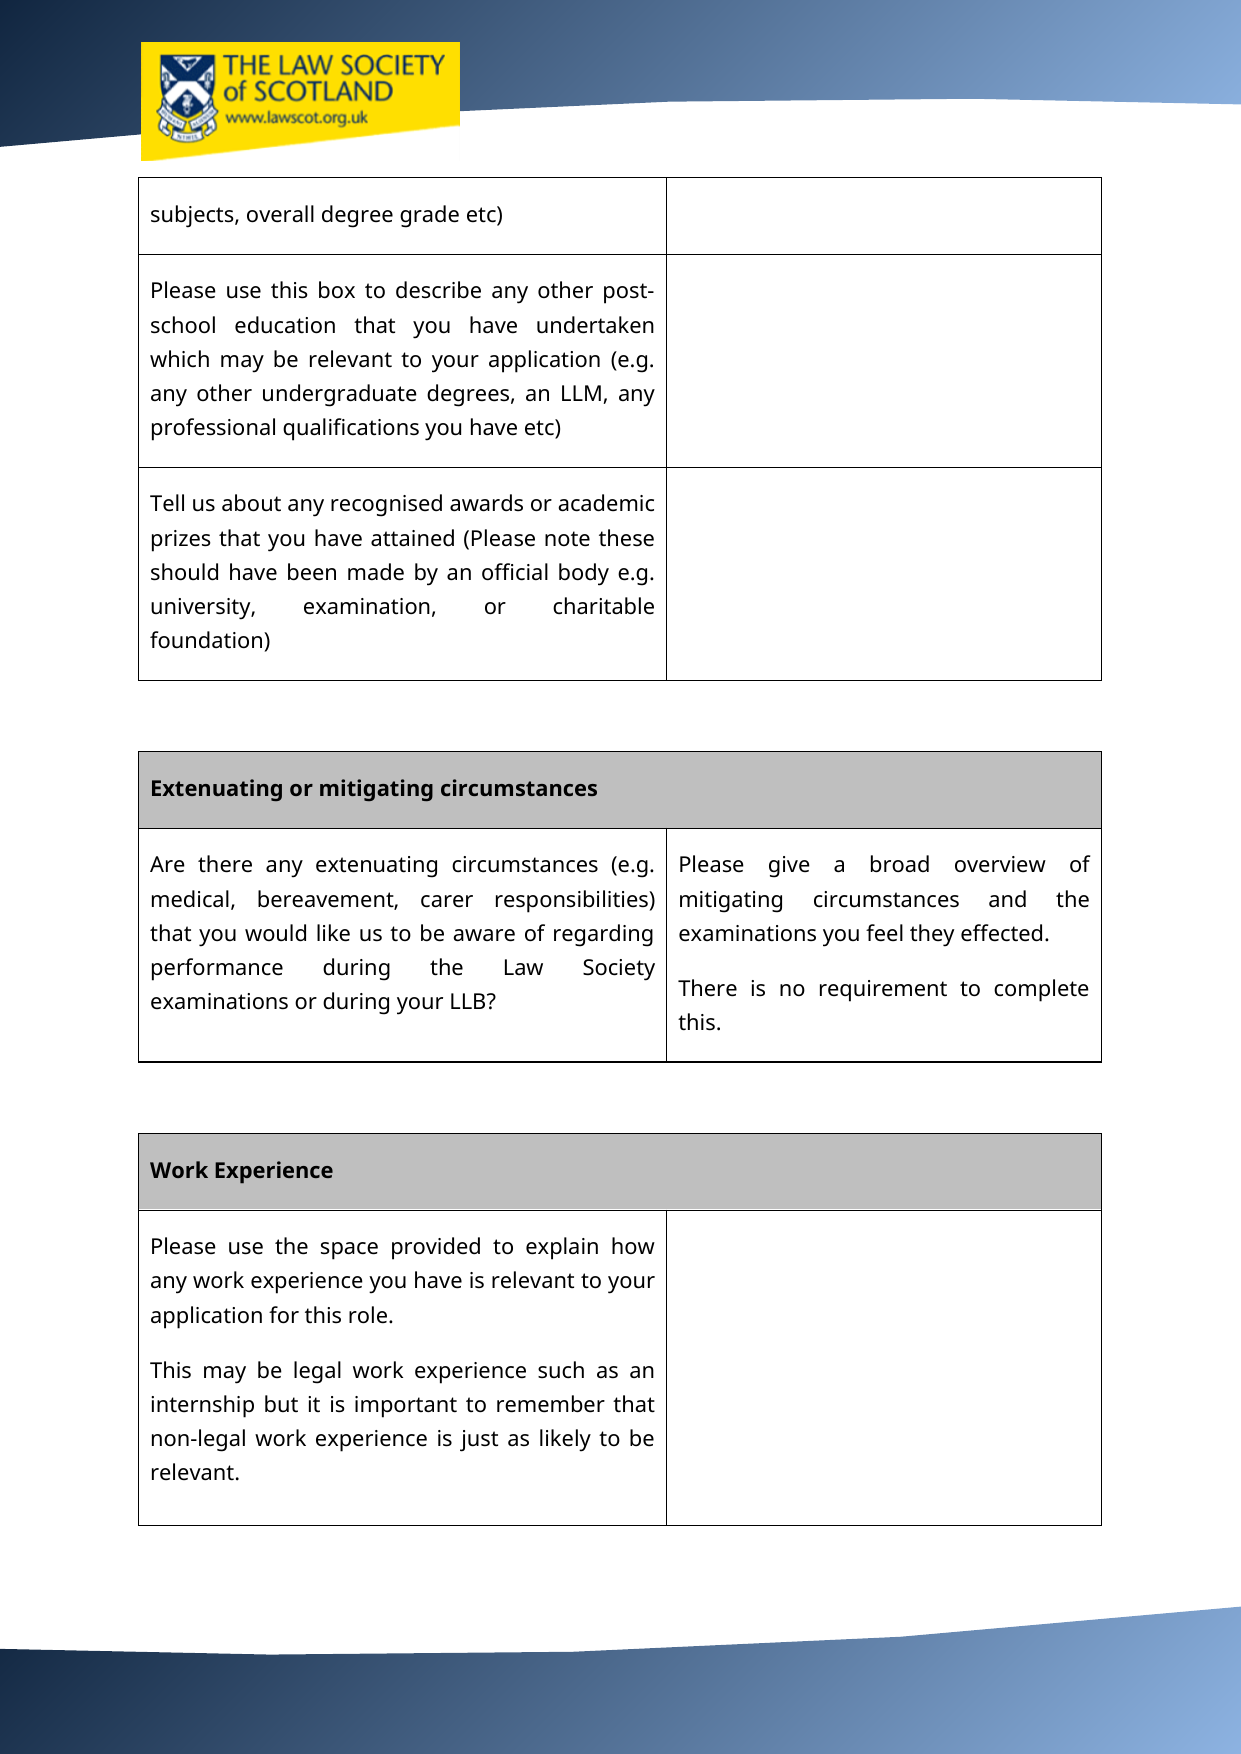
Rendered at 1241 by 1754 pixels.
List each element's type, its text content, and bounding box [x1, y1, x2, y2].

table_cell Are there any extenuating circumstances (e.g. medical, bereavement, carer responsibilities) that you would like us to be aware of regarding performance during the Law Society examinations or during your LLB? [139, 829, 666, 1061]
table_cell Please give a broad overview of mitigating circumstances and the examinations you feel they effected. There is no requirement to complete this. [667, 829, 1101, 1061]
table_cell [667, 255, 1101, 467]
table_header Work Experience [139, 1134, 1101, 1209]
table_cell [667, 1211, 1101, 1525]
table_cell Please use the space provided to explain how any work experience you have is relevant to your application for this role. This may be legal work experience such as an internship but it is important to remember that non-legal work experience is just as likely to be relevant. [139, 1211, 666, 1525]
table_cell Tell us about any recognised awards or academic prizes that you have attained (Please note these should have been made by an official body e.g. university, examination, or charitable foundation) [139, 468, 666, 679]
picture [139, 42, 461, 161]
table_cell Please use this box to describe any other post-school education that you have undertaken which may be relevant to your application (e.g. any other undergraduate degrees, an LLM, any professional qualifications you have etc) [139, 255, 666, 467]
table_cell [667, 178, 1101, 253]
table_cell [667, 468, 1101, 679]
table_header Extenuating or mitigating circumstances [139, 752, 1101, 828]
